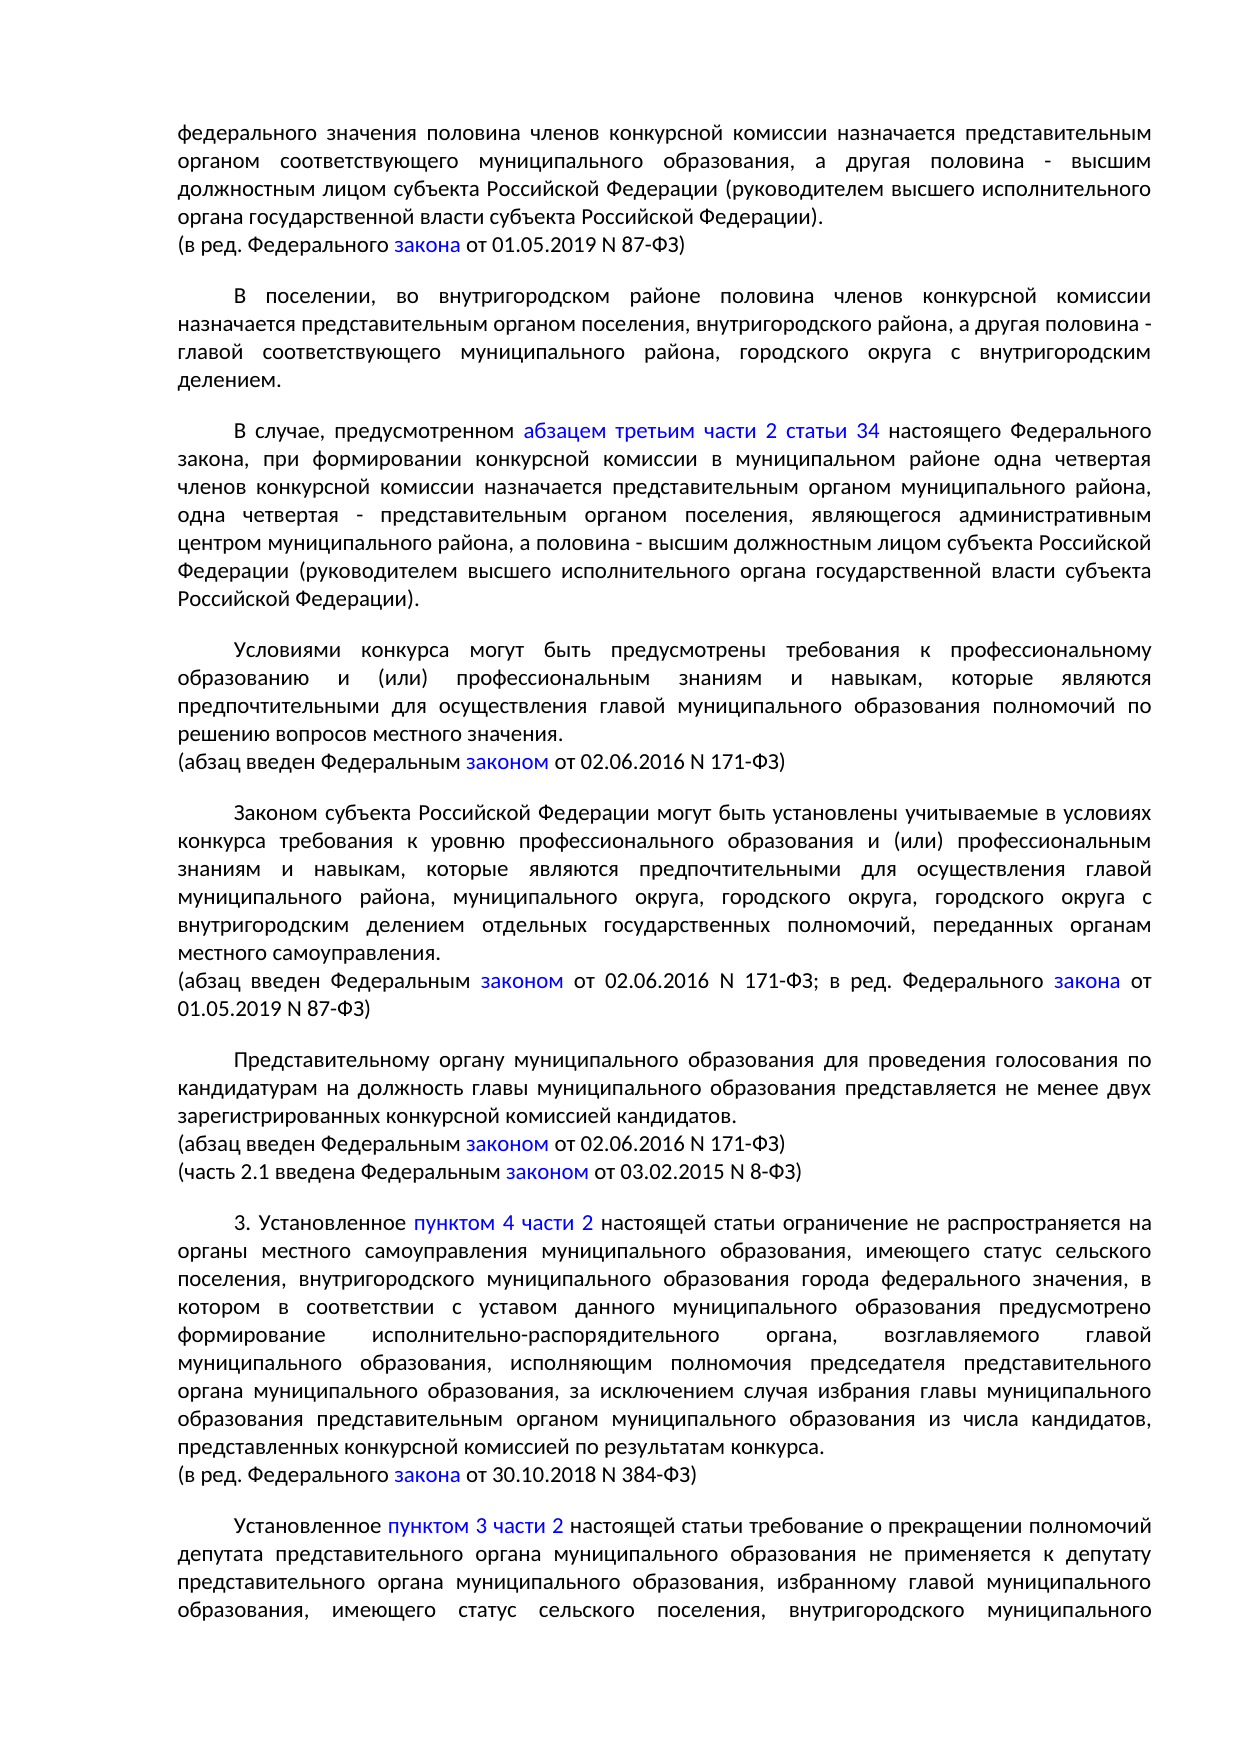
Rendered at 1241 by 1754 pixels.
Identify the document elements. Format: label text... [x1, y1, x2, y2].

text (абзац введен Федеральным законом от 02.06.2016 N 171-ФЗ) [177, 1129, 1152, 1157]
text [177, 1511, 1152, 1623]
text (абзац введен Федеральным законом от 02.06.2016 N 171-ФЗ; в ред. Федерального закона от 01.05.2019 N 87-ФЗ) [177, 966, 1152, 1022]
text (абзац введен Федеральным законом от 02.06.2016 N 171-ФЗ) [177, 747, 1152, 775]
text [177, 118, 1152, 230]
text В случае, предусмотренном абзацем третьим части 2 статьи 34 настоящего Федерального закона, при формировании конкурсной комиссии в муниципальном районе одна четвертая членов конкурсной комиссии назначается представительным органом муниципального района, одна четвертая - представительным органом поселения, являющегося административным центром муниципального района, а половина - высшим должностным лицом субъекта Российской Федерации (руководителем высшего исполнительного органа государственной власти субъекта Российской Федерации). [177, 416, 1152, 612]
text В поселении, во внутригородском районе половина членов конкурсной комиссии назначается представительным органом поселения, внутригородского района, а другая половина - главой соответствующего муниципального района, городского округа с внутригородским делением. [177, 281, 1152, 393]
text Законом субъекта Российской Федерации могут быть установлены учитываемые в условиях конкурса требования к уровню профессионального образования и (или) профессиональным знаниям и навыкам, которые являются предпочтительными для осуществления главой муниципального района, муниципального округа, городского округа, городского округа с внутригородским делением отдельных государственных полномочий, переданных органам местного самоуправления. [177, 798, 1152, 966]
text 3. Установленное пунктом 4 части 2 настоящей статьи ограничение не распространяется на органы местного самоуправления муниципального образования, имеющего статус сельского поселения, внутригородского муниципального образования города федерального значения, в котором в соответствии с уставом данного муниципального образования предусмотрено формирование исполнительно-распорядительного органа, возглавляемого главой муниципального образования, исполняющим полномочия председателя представительного органа муниципального образования, за исключением случая избрания главы муниципального образования представительным органом муниципального образования из числа кандидатов, представленных конкурсной комиссией по результатам конкурса. [177, 1208, 1152, 1461]
text (в ред. Федерального закона от 30.10.2018 N 384-ФЗ) [177, 1461, 1152, 1488]
text Условиями конкурса могут быть предусмотрены требования к профессиональному образованию и (или) профессиональным знаниям и навыкам, которые являются предпочтительными для осуществления главой муниципального образования полномочий по решению вопросов местного значения. [177, 635, 1152, 747]
text (часть 2.1 введена Федеральным законом от 03.02.2015 N 8-ФЗ) [177, 1157, 1152, 1185]
text (в ред. Федерального закона от 01.05.2019 N 87-ФЗ) [177, 230, 1152, 258]
text Представительному органу муниципального образования для проведения голосования по кандидатурам на должность главы муниципального образования представляется не менее двух зарегистрированных конкурсной комиссией кандидатов. [177, 1045, 1152, 1129]
